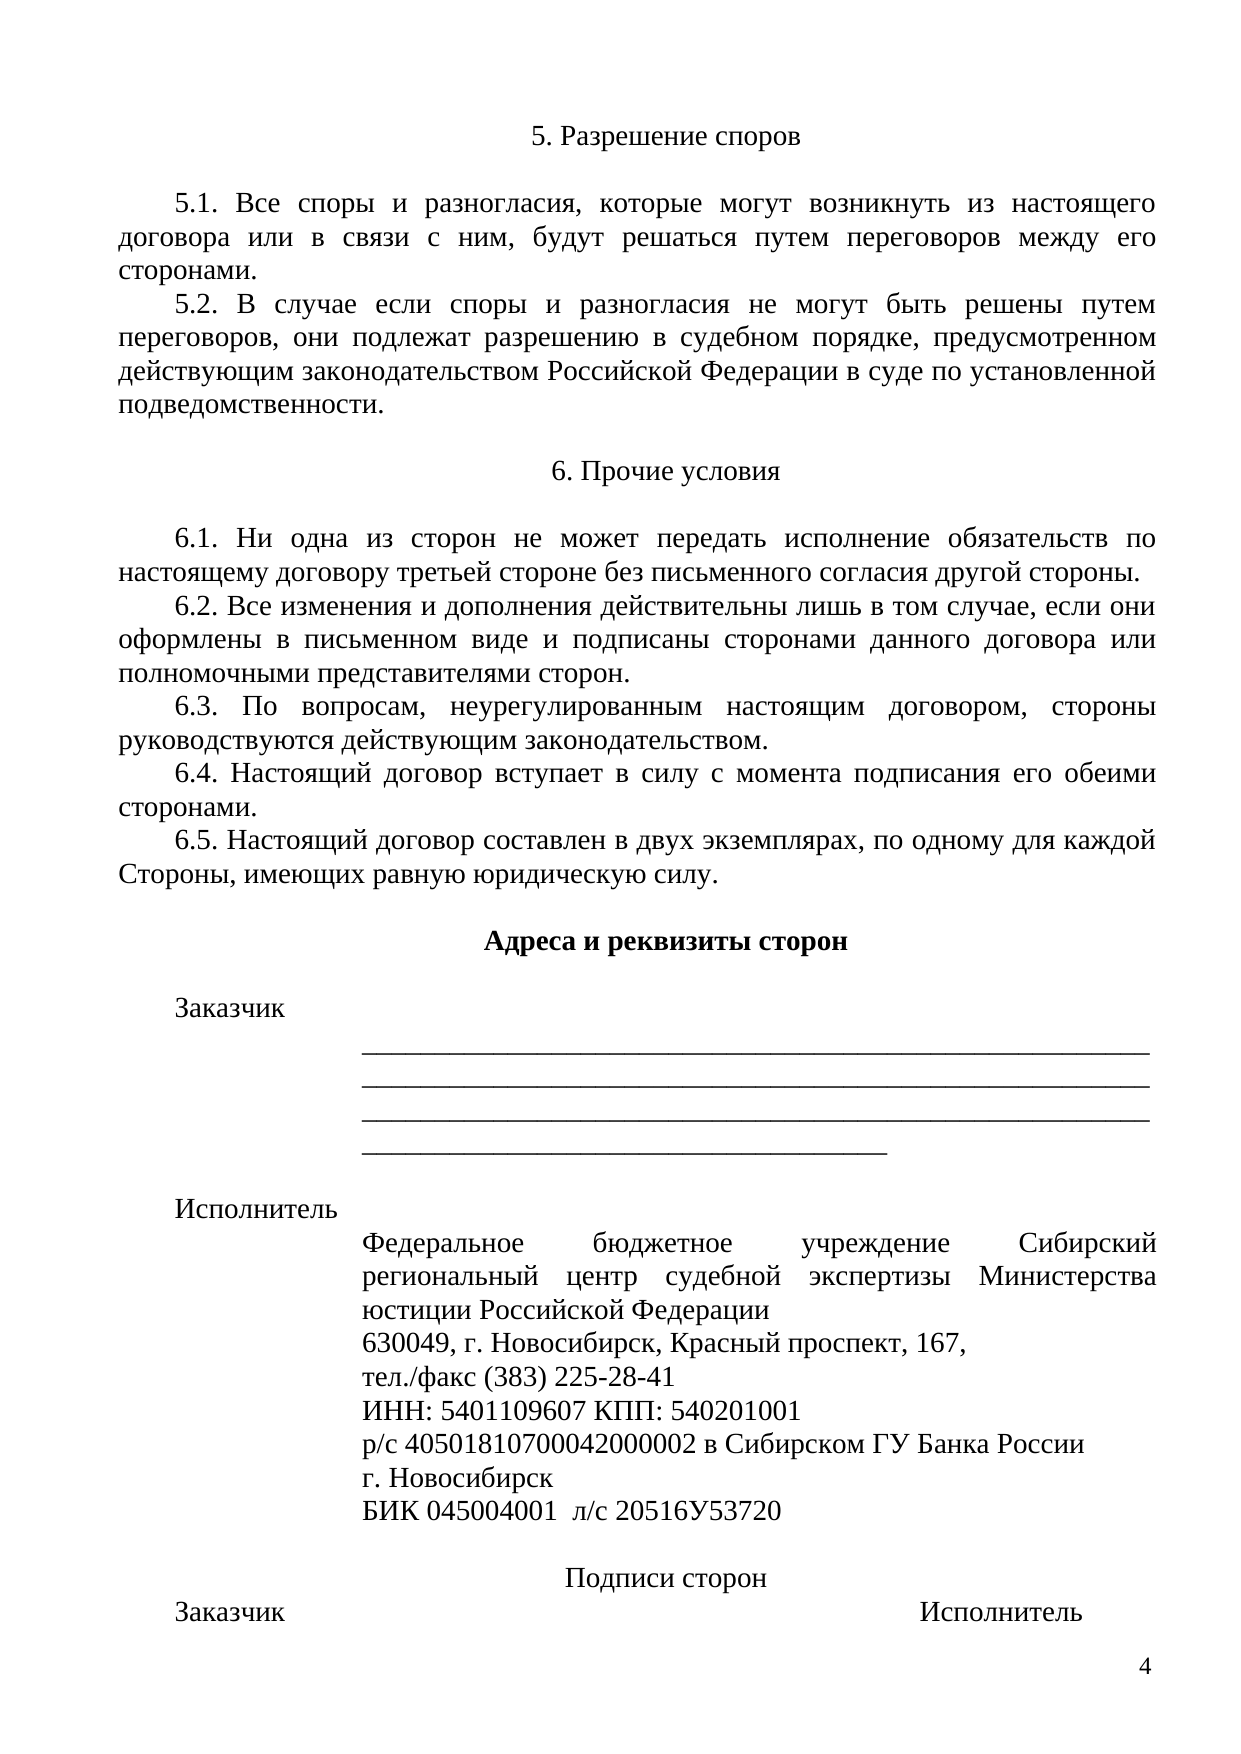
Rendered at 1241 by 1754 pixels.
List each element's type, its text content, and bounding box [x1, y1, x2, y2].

text 6.3. По вопросам, неурегулированным настоящим договором, стороны руководствуются действующим законодательством. [118, 688, 1157, 755]
text Федеральное бюджетное учреждение Сибирский региональный центр судебной экспертизы Министерства юстиции Российской Федерации [362, 1225, 1157, 1326]
text 6.1. Ни одна из сторон не может передать исполнение обязательств по настоящему договору третьей стороне без письменного согласия другой стороны. [118, 521, 1157, 588]
text Заказчик Исполнитель [118, 1594, 1157, 1627]
text тел./факс (383) 225-28-41 [362, 1359, 1157, 1393]
text БИК 045004001 л/с 20516У53720 [362, 1493, 1157, 1527]
text 6.2. Все изменения и дополнения действительны лишь в том случае, если они оформлены в письменном виде и подписаны сторонами данного договора или полномочными представителями сторон. [118, 588, 1157, 688]
text ИНН: 5401109607 КПП: 540201001 [362, 1393, 1157, 1426]
text г. Новосибирск [362, 1460, 1157, 1493]
text 6. Прочие условия [118, 453, 1157, 487]
text 6.5. Настоящий договор составлен в двух экземплярах, по одному для каждой Стороны, имеющих равную юридическую силу. [118, 822, 1157, 889]
text Подписи сторон [118, 1560, 1157, 1594]
text 5.2. В случае если споры и разногласия не могут быть решены путем переговоров, они подлежат разрешению в судебном порядке, предусмотренном действующим законодательством Российской Федерации в суде по установленной подведомственности. [118, 286, 1157, 420]
text 5. Разрешение споров [118, 118, 1157, 152]
text Исполнитель [118, 1191, 1157, 1225]
text Заказчик [118, 990, 1157, 1024]
text 5.1. Все споры и разногласия, которые могут возникнуть из настоящего договора или в связи с ним, будут решаться путем переговоров между его сторонами. [118, 185, 1157, 286]
text р/с 40501810700042000002 в Сибирском ГУ Банка России [362, 1426, 1157, 1460]
text 630049, г. Новосибирск, Красный проспект, 167, [362, 1326, 1157, 1359]
text 6.4. Настоящий договор вступает в силу с момента подписания его обеими сторонами. [118, 755, 1157, 822]
text ______________________________________________________________________________________________________________________________________________________________________________________________________ [362, 1024, 1157, 1158]
text Адреса и реквизиты сторон [118, 923, 1157, 957]
